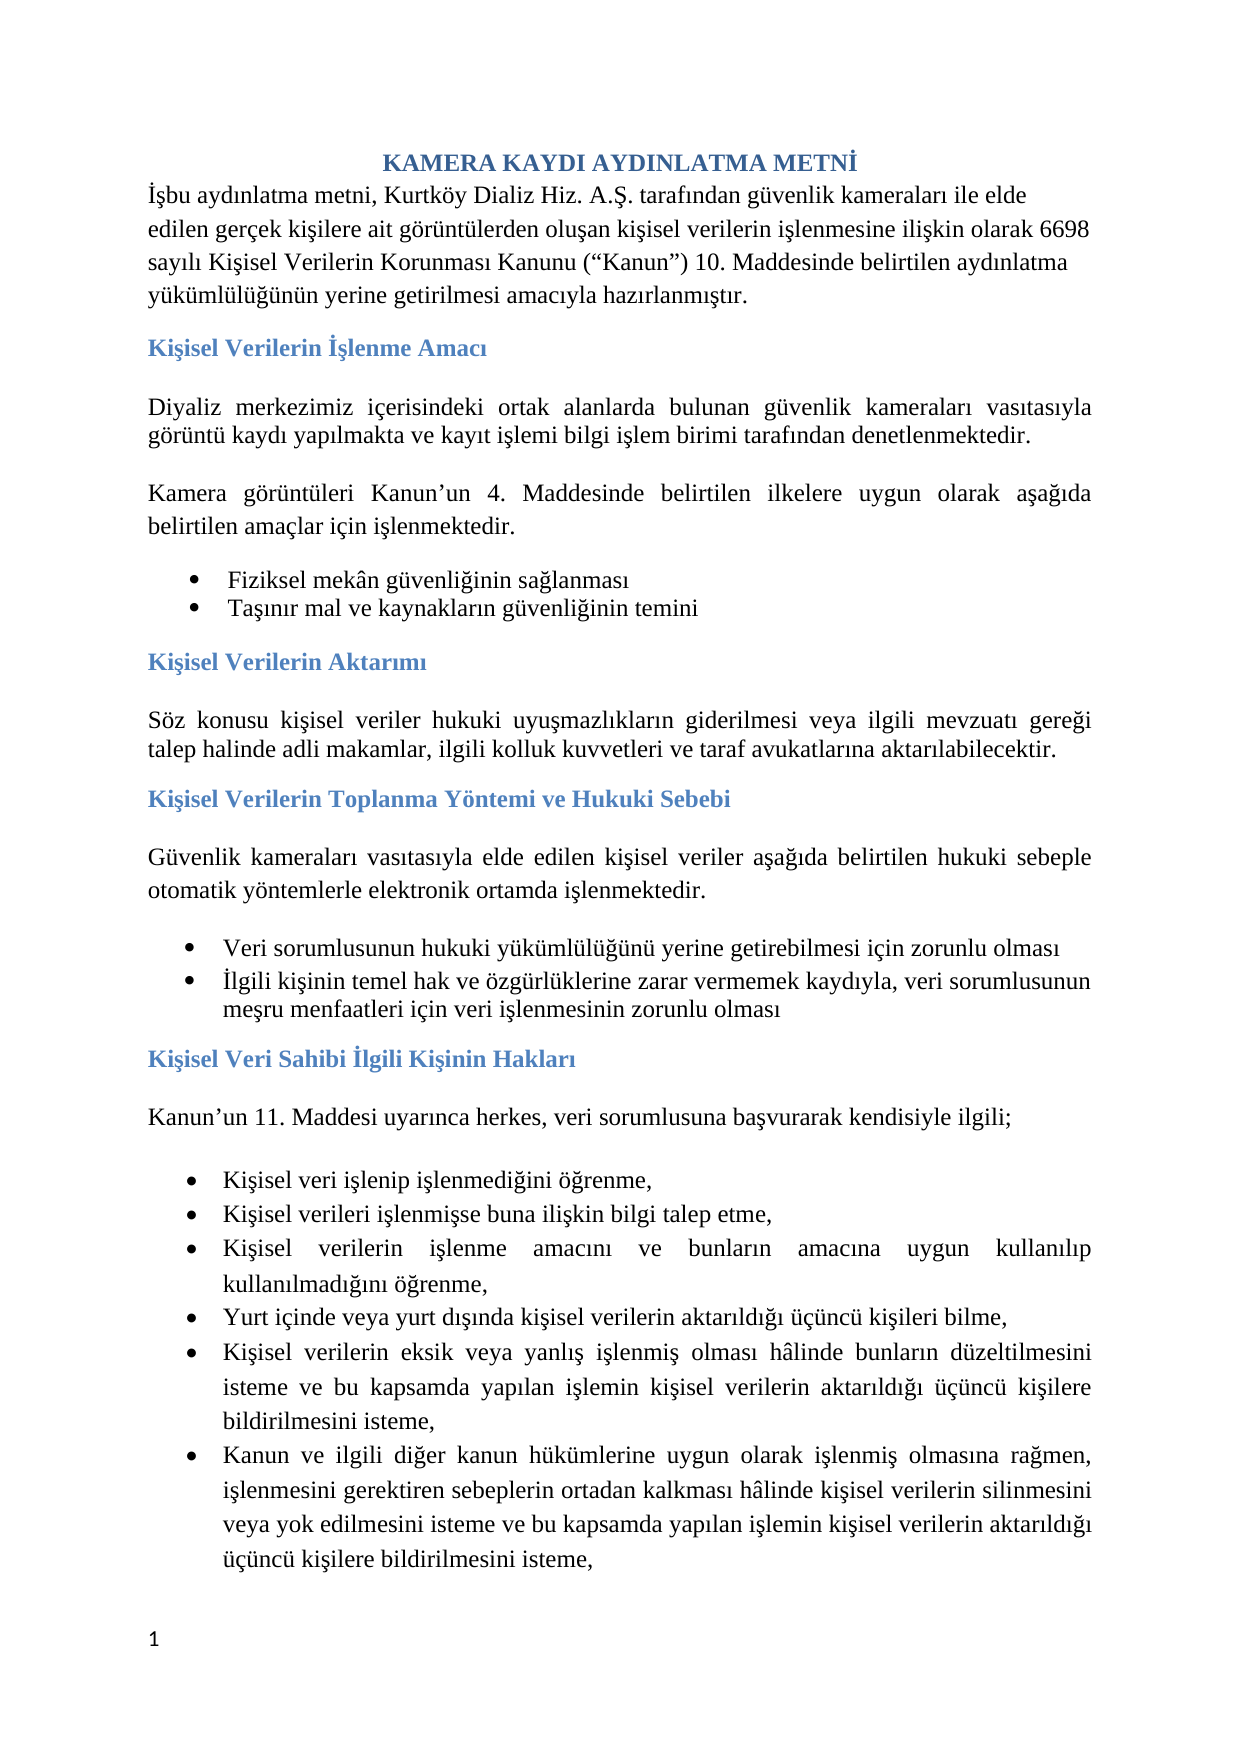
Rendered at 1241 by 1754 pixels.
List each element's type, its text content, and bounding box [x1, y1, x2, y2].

text İşbu aydınlatma metni, Kurtköy Dializ Hiz. A.Ş. tarafından güvenlik kameraları ile elde edilen gerçek kişilere ait görüntülerden oluşan kişisel verilerin işlenmesine ilişkin olarak 6698 sayılı Kişisel Verilerin Korunması Kanunu (“Kanun”) 10. Maddesinde belirtilen aydınlatma yükümlülüğünün yerine getirilmesi amacıyla hazırlanmıştır. [148, 181, 1093, 308]
list Veri sorumlusunun hukuki yükümlülüğünü yerine getirebilmesi için zorunlu olması [185, 933, 1093, 961]
text Kanun’un 11. Maddesi uyarınca herkes, veri sorumlusuna başvurarak kendisiyle ilgili; [148, 1102, 1093, 1131]
list Yurt içinde veya yurt dışında kişisel verilerin aktarıldığı üçüncü kişileri bilme, [185, 1297, 1093, 1332]
text Söz konusu kişisel veriler hukuki uyuşmazlıkların giderilmesi veya ilgili mevzuatı gereği talep halinde adli makamlar, ilgili kolluk kuvvetleri ve taraf avukatlarına aktarılabilecektir. [148, 705, 1093, 763]
list Kişisel verilerin işlenme amacını ve bunların amacına uygun kullanılıp kullanılmadığını öğrenme, [185, 1229, 1093, 1297]
text Güvenlik kameraları vasıtasıyla elde edilen kişisel veriler aşağıda belirtilen hukuki sebeple otomatik yöntemlerle elektronik ortamda işlenmektedir. [148, 842, 1093, 903]
text Diyaliz merkezimiz içerisindeki ortak alanlarda bulunan güvenlik kameraları vasıtasıyla görüntü kaydı yapılmakta ve kayıt işlemi bilgi işlem birimi tarafından denetlenmektedir. [148, 392, 1093, 449]
list Kanun ve ilgili diğer kanun hükümlerine uygun olarak işlenmiş olmasına rağmen, işlenmesini gerektiren sebeplerin ortadan kalkması hâlinde kişisel verilerin silinmesini veya yok edilmesini isteme ve bu kapsamda yapılan işlemin kişisel verilerin aktarıldığı üçüncü kişilere bildirilmesini isteme, [185, 1435, 1093, 1572]
list Fiziksel mekân güvenliğinin sağlanması [190, 565, 1093, 593]
text Kamera görüntüleri Kanun’un 4. Maddesinde belirtilen ilkelere uygun olarak aşağıda belirtilen amaçlar için işlenmektedir. [148, 478, 1093, 539]
list Kişisel veri işlenip işlenmediğini öğrenme, [185, 1160, 1093, 1194]
list Kişisel verilerin eksik veya yanlış işlenmiş olması hâlinde bunların düzeltilmesini isteme ve bu kapsamda yapılan işlemin kişisel verilerin aktarıldığı üçüncü kişilere bildirilmesini isteme, [185, 1332, 1093, 1435]
subtitle Kişisel Verilerin Aktarımı [148, 647, 1093, 676]
subtitle KAMERA KAYDI AYDINLATMA METNİ [148, 148, 1093, 176]
list Kişisel verileri işlenmişse buna ilişkin bilgi talep etme, [185, 1194, 1093, 1229]
subtitle Kişisel Veri Sahibi İlgili Kişinin Hakları [148, 1044, 1093, 1073]
list İlgili kişinin temel hak ve özgürlüklerine zarar vermemek kaydıyla, veri sorumlusunun meşru menfaatleri için veri işlenmesinin zorunlu olması [185, 966, 1093, 1023]
list Taşınır mal ve kaynakların güvenliğinin temini [190, 593, 1093, 622]
subtitle Kişisel Verilerin Toplanma Yöntemi ve Hukuki Sebebi [148, 784, 1093, 812]
subtitle Kişisel Verilerin İşlenme Amacı [148, 333, 1093, 362]
